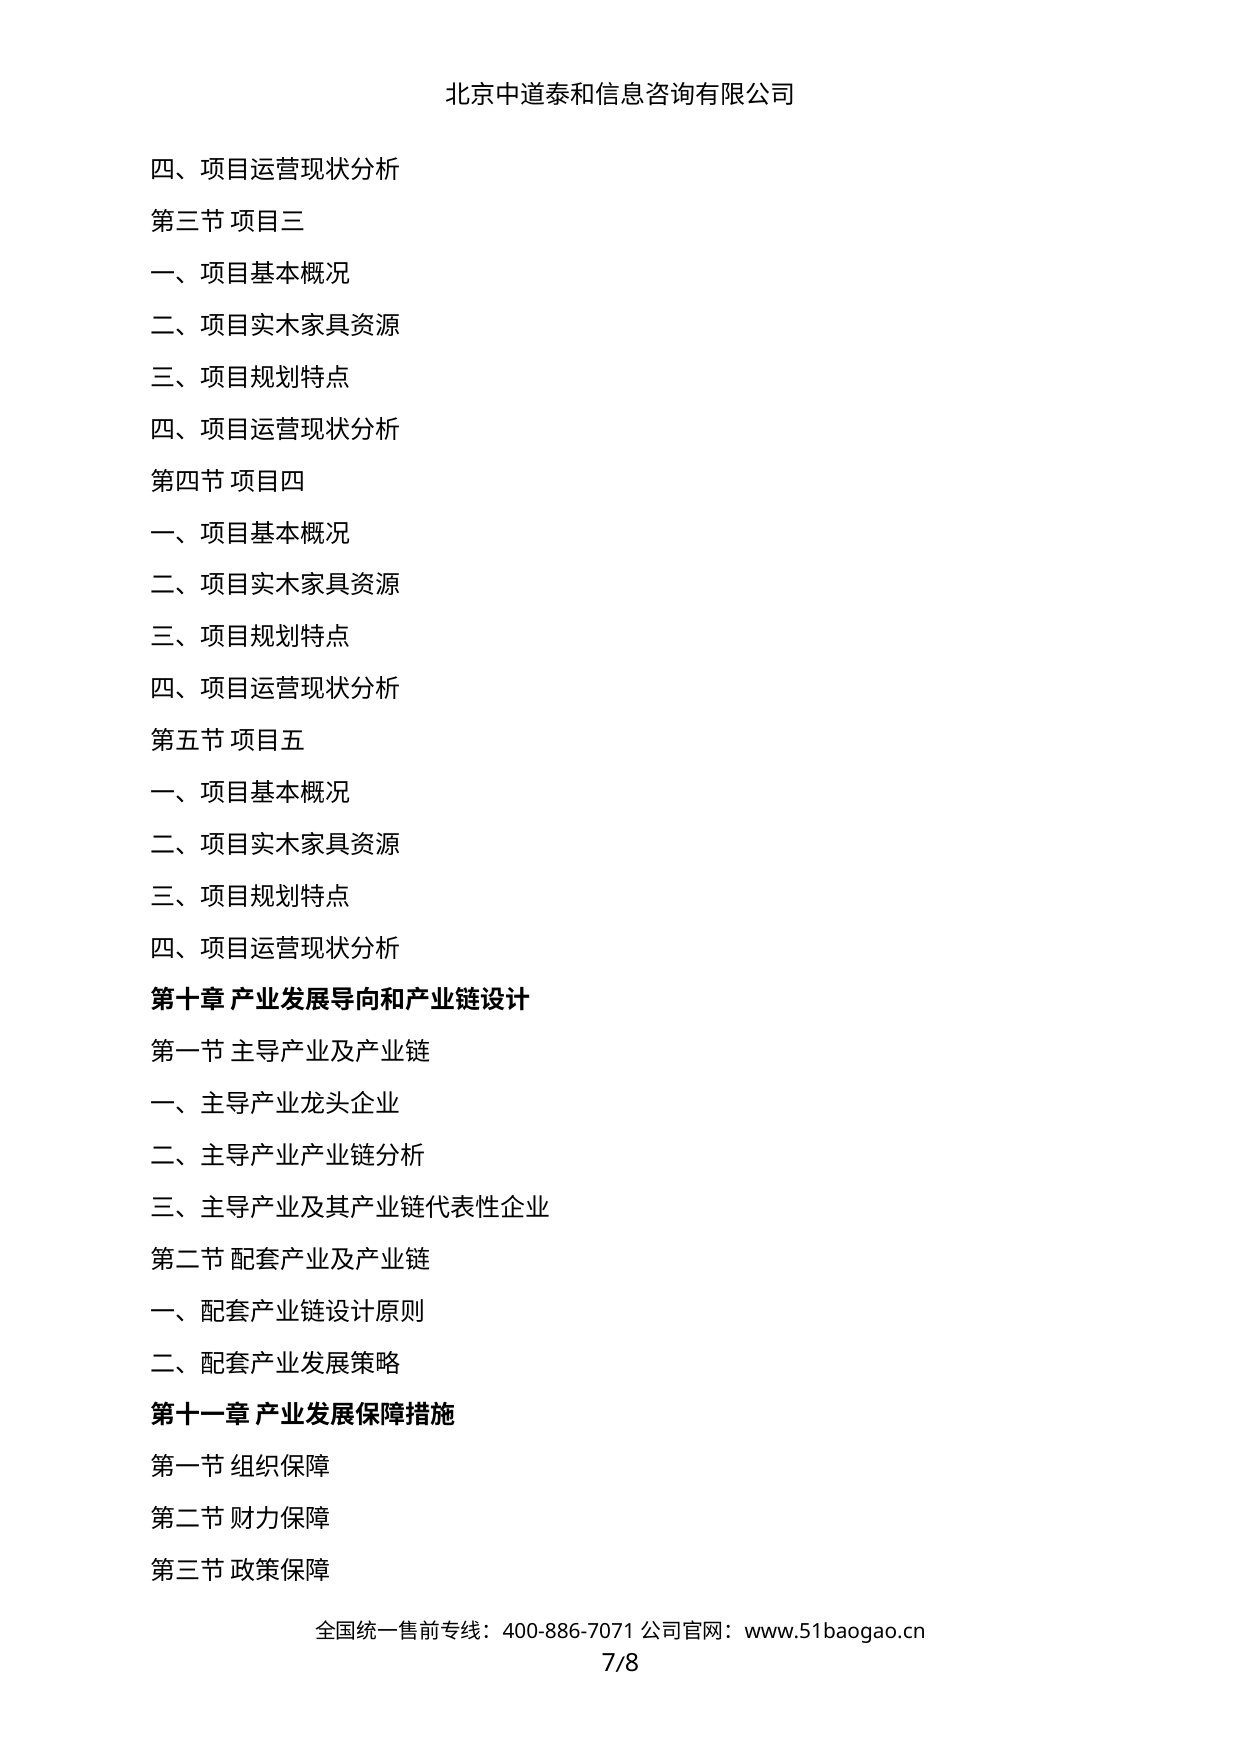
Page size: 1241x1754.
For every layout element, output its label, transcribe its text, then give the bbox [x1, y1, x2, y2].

text 第三节 政策保障 [150, 1551, 1090, 1587]
text 三、项目规划特点 [150, 617, 1090, 653]
text 四、项目运营现状分析 [150, 669, 1090, 705]
text 四、项目运营现状分析 [150, 409, 1090, 446]
text 四、项目运营现状分析 [150, 150, 1090, 186]
text 一、项目基本概况 [150, 772, 1090, 809]
text 三、主导产业及其产业链代表性企业 [150, 1187, 1090, 1224]
text 二、项目实木家具资源 [150, 565, 1090, 601]
text 第十章 产业发展导向和产业链设计 [150, 980, 1090, 1016]
text 二、配套产业发展策略 [150, 1343, 1090, 1379]
text 一、项目基本概况 [150, 513, 1090, 549]
text 一、项目基本概况 [150, 254, 1090, 290]
text 第一节 主导产业及产业链 [150, 1032, 1090, 1068]
text 二、项目实木家具资源 [150, 824, 1090, 861]
text 二、项目实木家具资源 [150, 306, 1090, 342]
text 第二节 配套产业及产业链 [150, 1239, 1090, 1276]
text 第二节 财力保障 [150, 1499, 1090, 1535]
text 一、主导产业龙头企业 [150, 1084, 1090, 1120]
text 第十一章 产业发展保障措施 [150, 1395, 1090, 1431]
text 四、项目运营现状分析 [150, 928, 1090, 964]
text 三、项目规划特点 [150, 876, 1090, 912]
text 第五节 项目五 [150, 721, 1090, 757]
text 第三节 项目三 [150, 202, 1090, 238]
text 二、主导产业产业链分析 [150, 1136, 1090, 1172]
text 第一节 组织保障 [150, 1447, 1090, 1483]
text 一、配套产业链设计原则 [150, 1291, 1090, 1327]
text 第四节 项目四 [150, 461, 1090, 497]
text 三、项目规划特点 [150, 357, 1090, 394]
